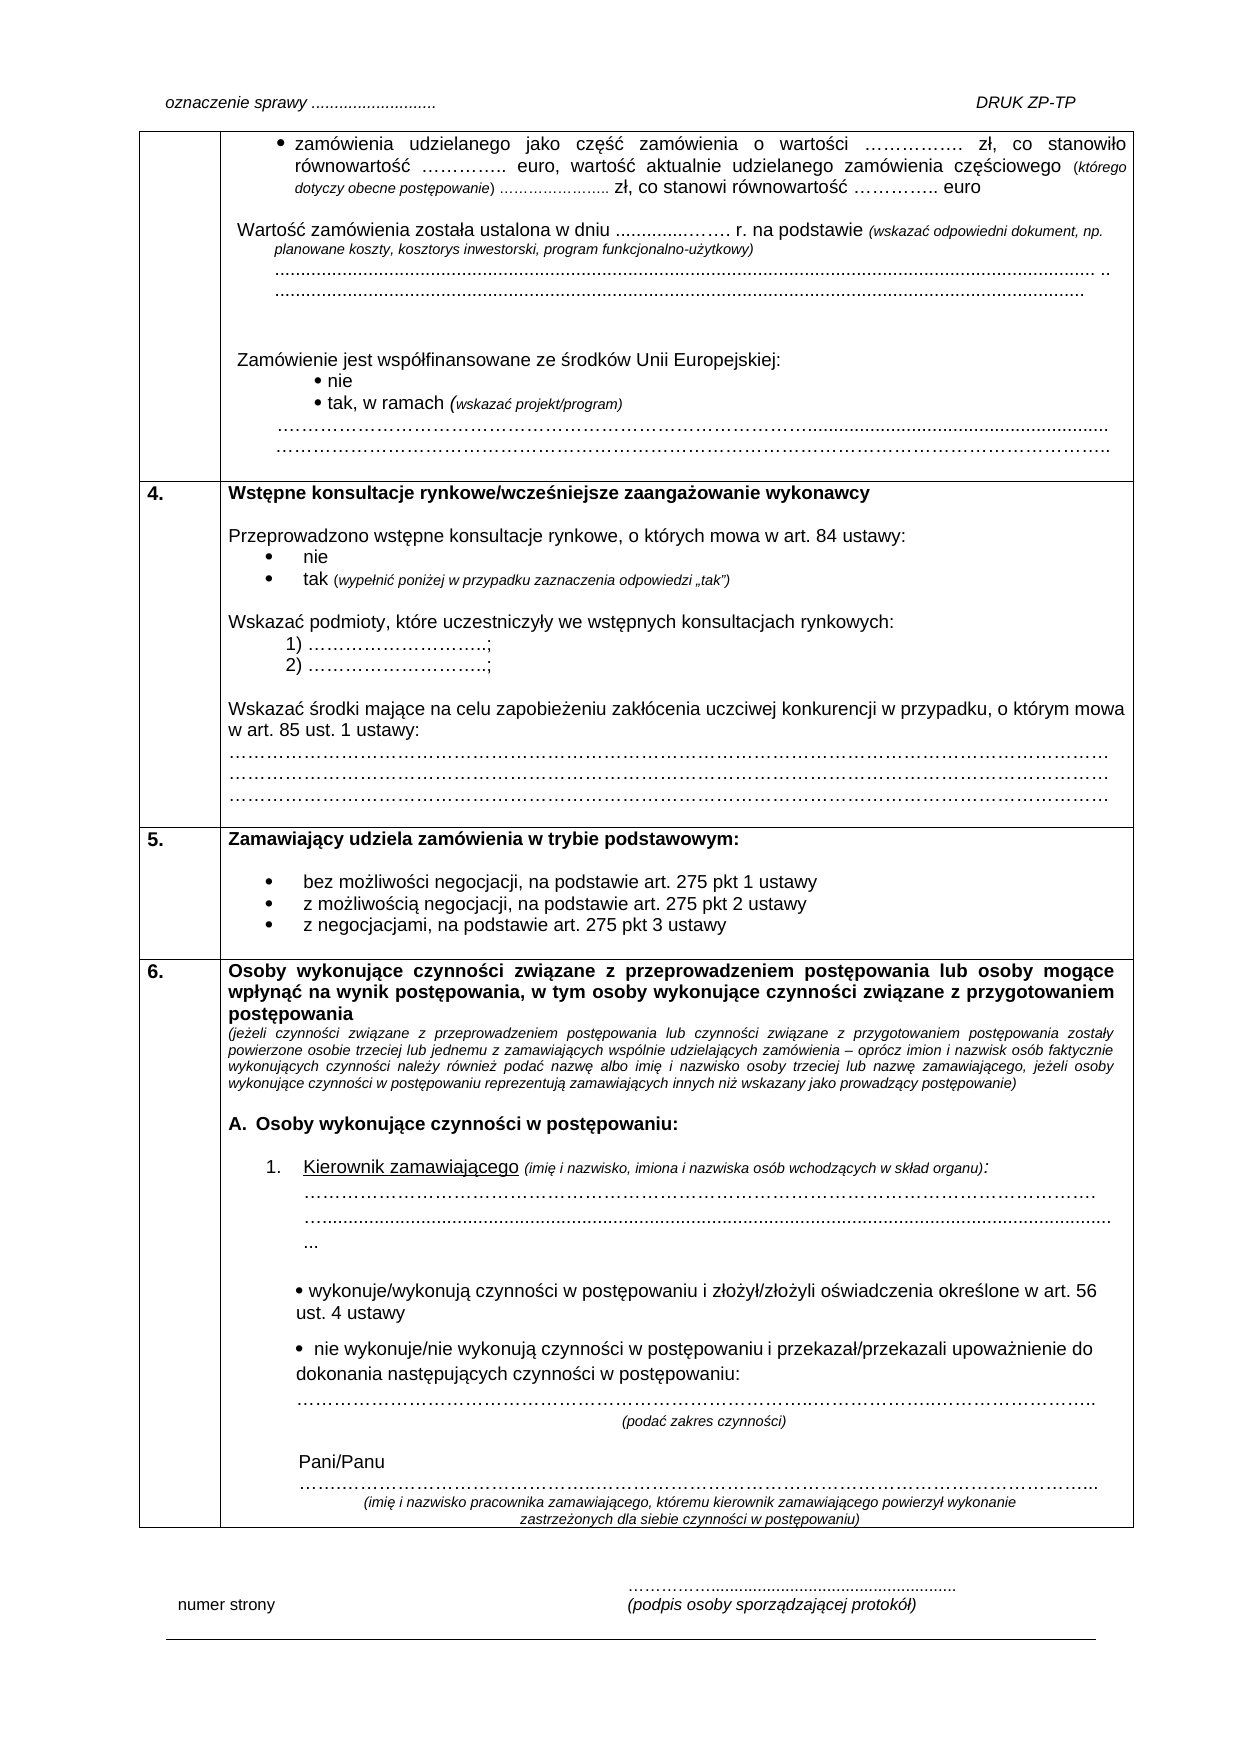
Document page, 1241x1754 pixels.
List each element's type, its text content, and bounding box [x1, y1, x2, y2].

table_cell Wstępne konsultacje rynkowe/wcześniejsze zaangażowanie wykonawcy Przeprowadzono wstępne konsultacje rynkowe, o których mowa w art. 84 ustawy: nie tak (wypełnić poniżej w przypadku zaznaczenia odpowiedzi „tak”) Wskazać podmioty, które uczestniczyły we wstępnych konsultacjach rynkowych: 1) ………………………..; 2) ………………………..; Wskazać środki mające na celu zapobieżeniu zakłócenia uczciwej konkurencji w przypadku, o którym mowa w art. 85 ust. 1 ustawy: ……………………………………………………………………………………………………………………………………………………………………………………………………………………………………………………………………………………………………………………………………………………………………………………… [221, 482, 1133, 827]
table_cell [221, 960, 1133, 1527]
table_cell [221, 132, 1133, 481]
table_cell [140, 960, 220, 1527]
table_cell Zamawiający udziela zamówienia w trybie podstawowym: bez możliwości negocjacji, na podstawie art. 275 pkt 1 ustawy z możliwością negocjacji, na podstawie art. 275 pkt 2 ustawy z negocjacjami, na podstawie art. 275 pkt 3 ustawy [221, 828, 1133, 959]
table_cell [140, 828, 220, 959]
table_cell [140, 132, 220, 481]
table_cell [140, 482, 220, 827]
